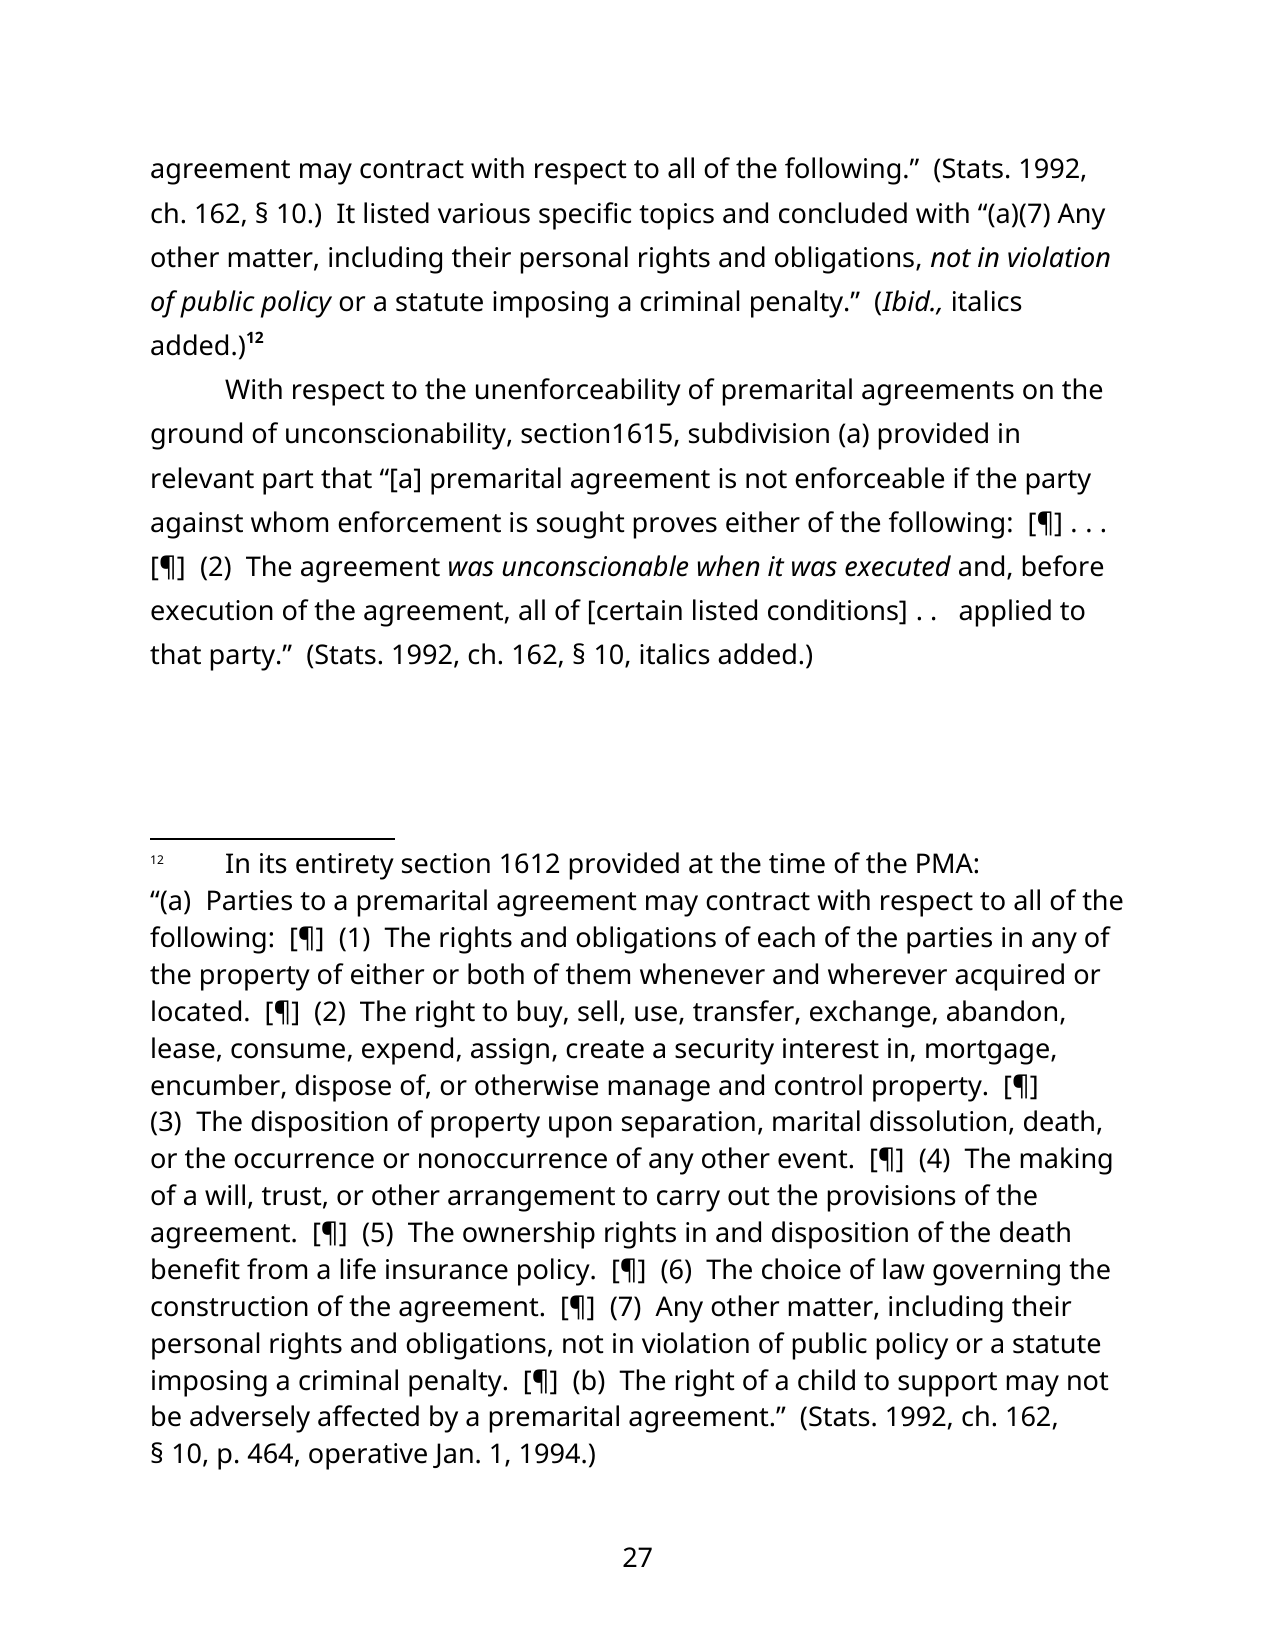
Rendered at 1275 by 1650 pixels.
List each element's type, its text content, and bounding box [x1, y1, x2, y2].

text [150, 150, 1125, 363]
text With respect to the unenforceability of premarital agreements on the ground of unconscionability, section1615, subdivision (a) provided in relevant part that “[a] premarital agreement is not enforceable if the party against whom enforcement is sought proves either of the following: [¶] . . . [¶] (2) The agreement was unconscionable when it was executed and, before execution of the agreement, all of [certain listed conditions] . . applied to that party.” (Stats. 1992, ch. 162, § 10, italics added.) [150, 371, 1125, 673]
